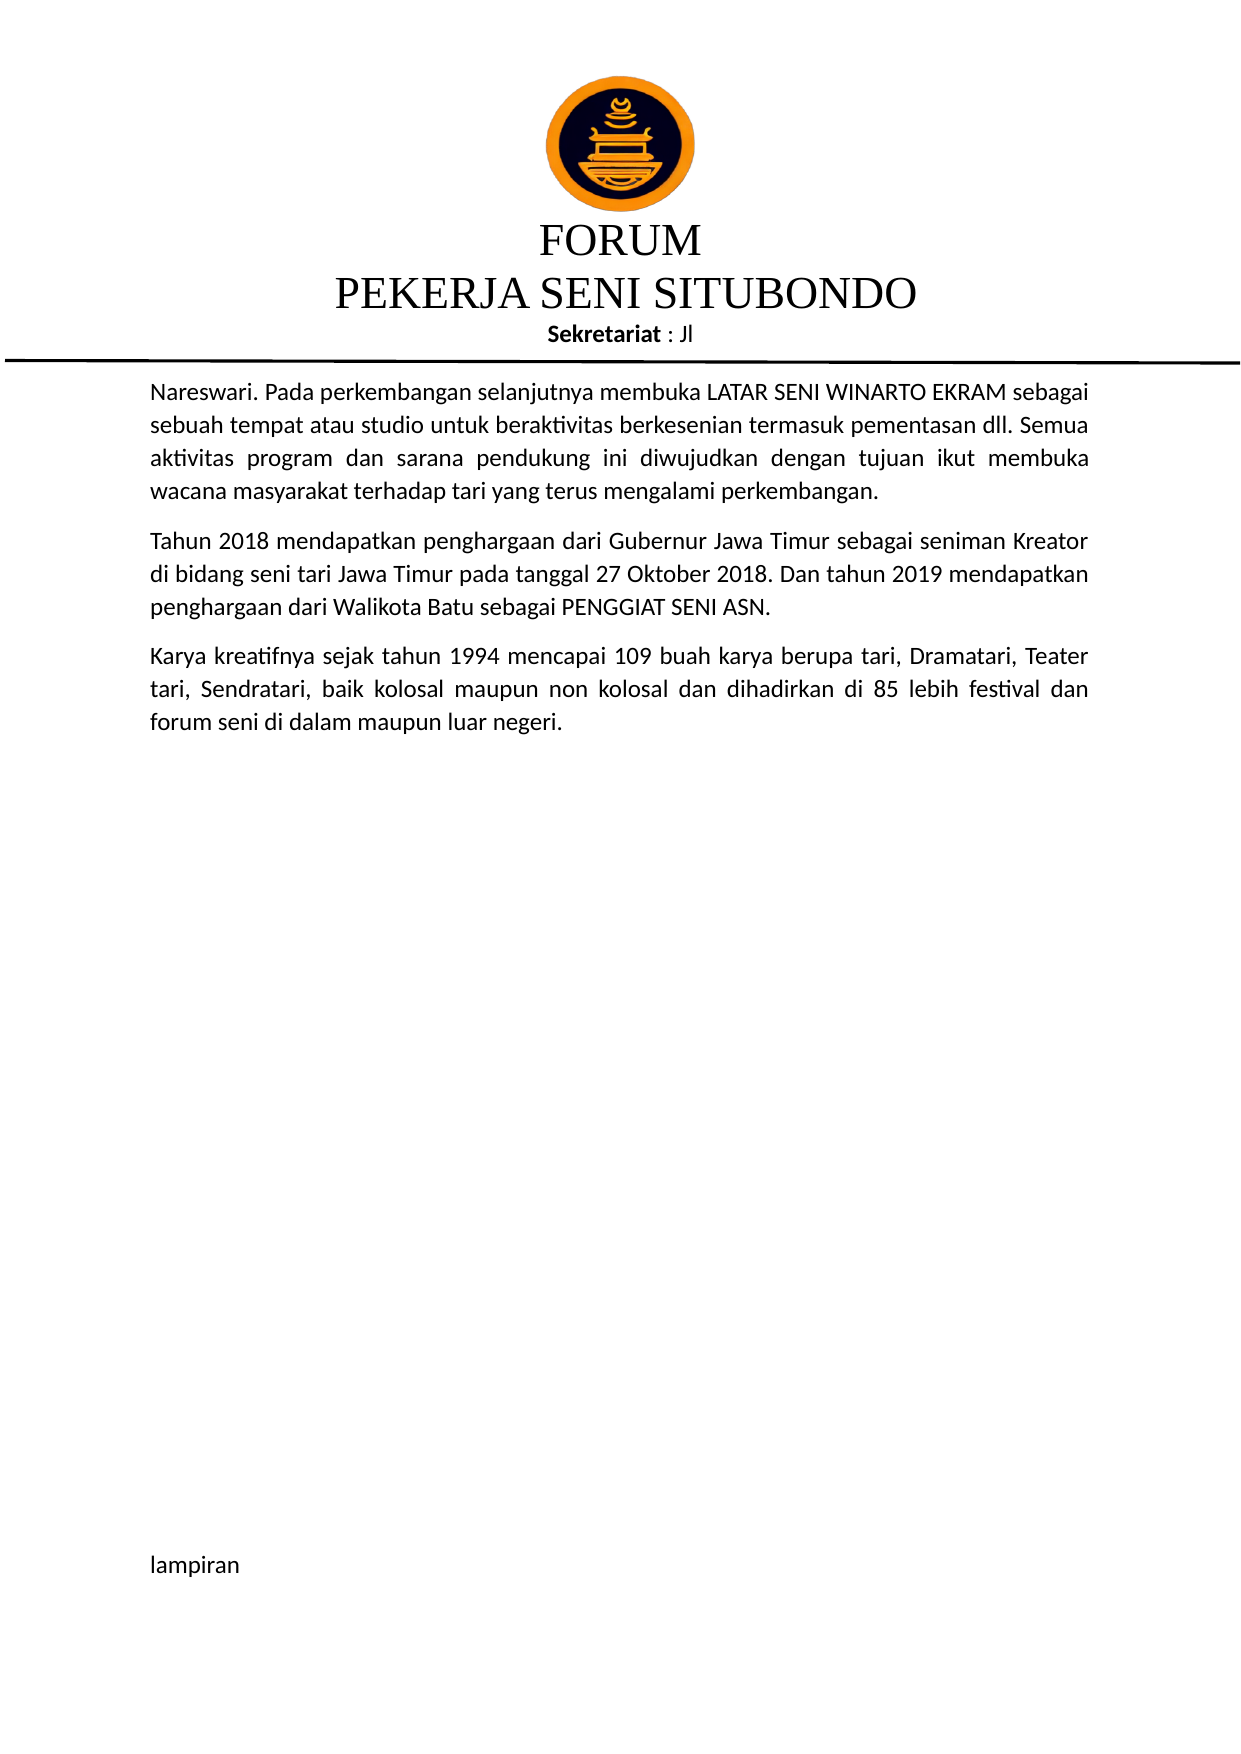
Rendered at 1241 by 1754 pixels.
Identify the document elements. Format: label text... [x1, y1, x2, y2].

text lampiran [150, 1549, 1090, 1579]
picture [544, 75, 696, 213]
text Karya kreatifnya sejak tahun 1994 mencapai 109 buah karya berupa tari, Dramatari, Teater tari, Sendratari, baik kolosal maupun non kolosal dan dihadirkan di 85 lebih festival dan forum seni di dalam maupun luar negeri. [150, 640, 1090, 737]
text Tahun 2018 mendapatkan penghargaan dari Gubernur Jawa Timur sebagai seniman Kreator di bidang seni tari Jawa Timur pada tanggal 27 Oktober 2018. Dan tahun 2019 mendapatkan penghargaan dari Walikota Batu sebagai PENGGIAT SENI ASN. [150, 525, 1090, 621]
